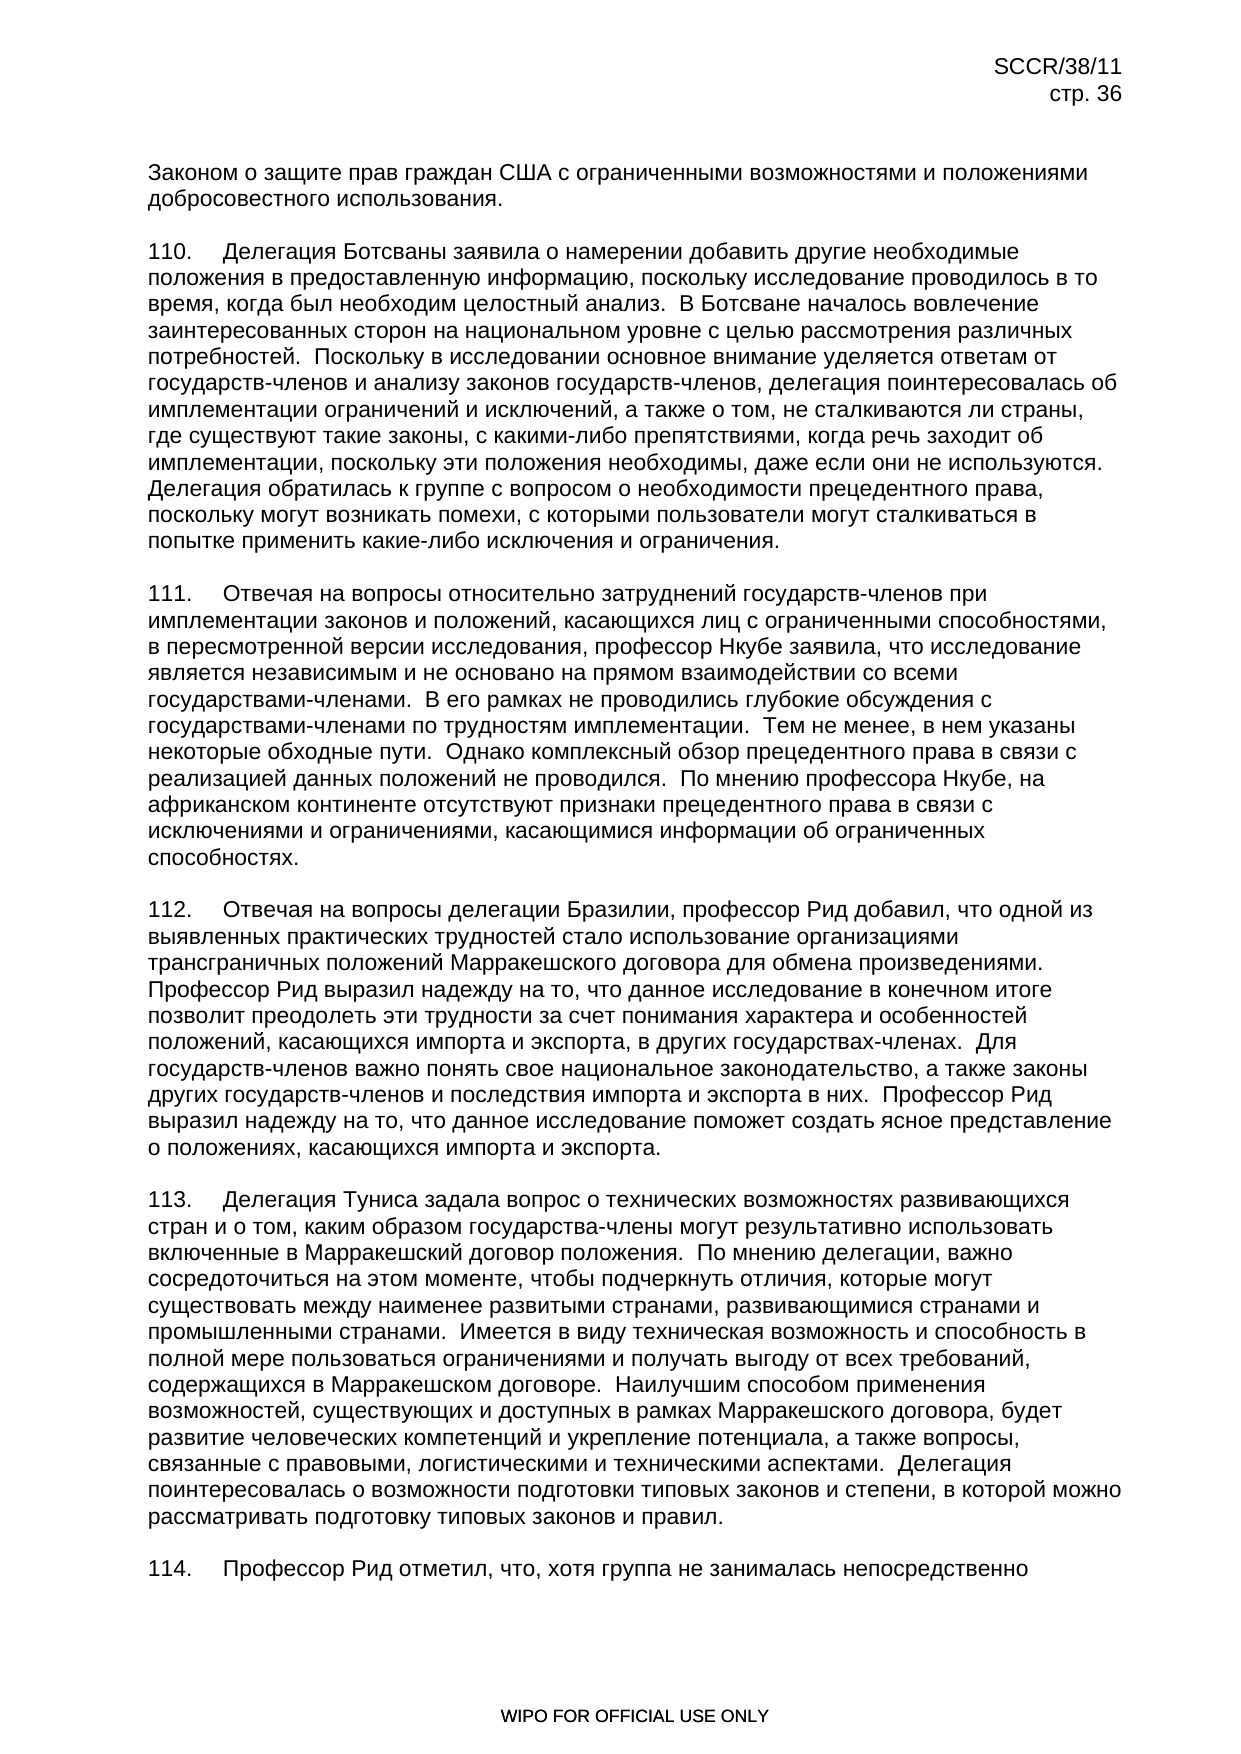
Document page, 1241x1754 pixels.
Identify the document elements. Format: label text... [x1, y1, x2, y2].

list Делегация Ботсваны заявила о намерении добавить другие необходимые положения в предоставленную информацию, поскольку исследование проводилось в то время, когда был необходим целостный анализ. В Ботсване началось вовлечение заинтересованных сторон на национальном уровне с целью рассмотрения различных потребностей. Поскольку в исследовании основное внимание уделяется ответам от государств-членов и анализу законов государств-членов, делегация поинтересовалась об имплементации ограничений и исключений, а также о том, не сталкиваются ли страны, где существуют такие законы, с какими-либо препятствиями, когда речь заходит об имплементации, поскольку эти положения необходимы, даже если они не используются. Делегация обратилась к группе с вопросом о необходимости прецедентного права, поскольку могут возникать помехи, с которыми пользователи могут сталкиваться в попытке применить какие-либо исключения и ограничения. [148, 238, 1122, 554]
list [148, 1555, 1122, 1582]
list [148, 158, 1122, 211]
list Делегация Туниса задала вопрос о технических возможностях развивающихся стран и о том, каким образом государства-члены могут результативно использовать включенные в Марракешский договор положения. По мнению делегации, важно сосредоточиться на этом моменте, чтобы подчеркнуть отличия, которые могут существовать между наименее развитыми странами, развивающимися странами и промышленными странами. Имеется в виду техническая возможность и способность в полной мере пользоваться ограничениями и получать выгоду от всех требований, содержащихся в Марракешском договоре. Наилучшим способом применения возможностей, существующих и доступных в рамках Марракешского договора, будет развитие человеческих компетенций и укрепление потенциала, а также вопросы, связанные с правовыми, логистическими и техническими аспектами. Делегация поинтересовалась о возможности подготовки типовых законов и степени, в которой можно рассматривать подготовку типовых законов и правил. [148, 1186, 1122, 1529]
list Отвечая на вопросы относительно затруднений государств-членов при имплементации законов и положений, касающихся лиц с ограниченными способностями, в пересмотренной версии исследования, профессор Нкубе заявила, что исследование является независимым и не основано на прямом взаимодействии со всеми государствами-членами. В его рамках не проводились глубокие обсуждения с государствами-членами по трудностям имплементации. Тем не менее, в нем указаны некоторые обходные пути. Однако комплексный обзор прецедентного права в связи с реализацией данных положений не проводился. По мнению профессора Нкубе, на африканском континенте отсутствуют признаки прецедентного права в связи с исключениями и ограничениями, касающимися информации об ограниченных способностях. [148, 580, 1122, 870]
list Отвечая на вопросы делегации Бразилии, профессор Рид добавил, что одной из выявленных практических трудностей стало использование организациями трансграничных положений Марракешского договора для обмена произведениями. Профессор Рид выразил надежду на то, что данное исследование в конечном итоге позволит преодолеть эти трудности за счет понимания характера и особенностей положений, касающихся импорта и экспорта, в других государствах-членах. Для государств-членов важно понять свое национальное законодательство, а также законы других государств-членов и последствия импорта и экспорта в них. Профессор Рид выразил надежду на то, что данное исследование поможет создать ясное представление о положениях, касающихся импорта и экспорта. [148, 896, 1122, 1160]
